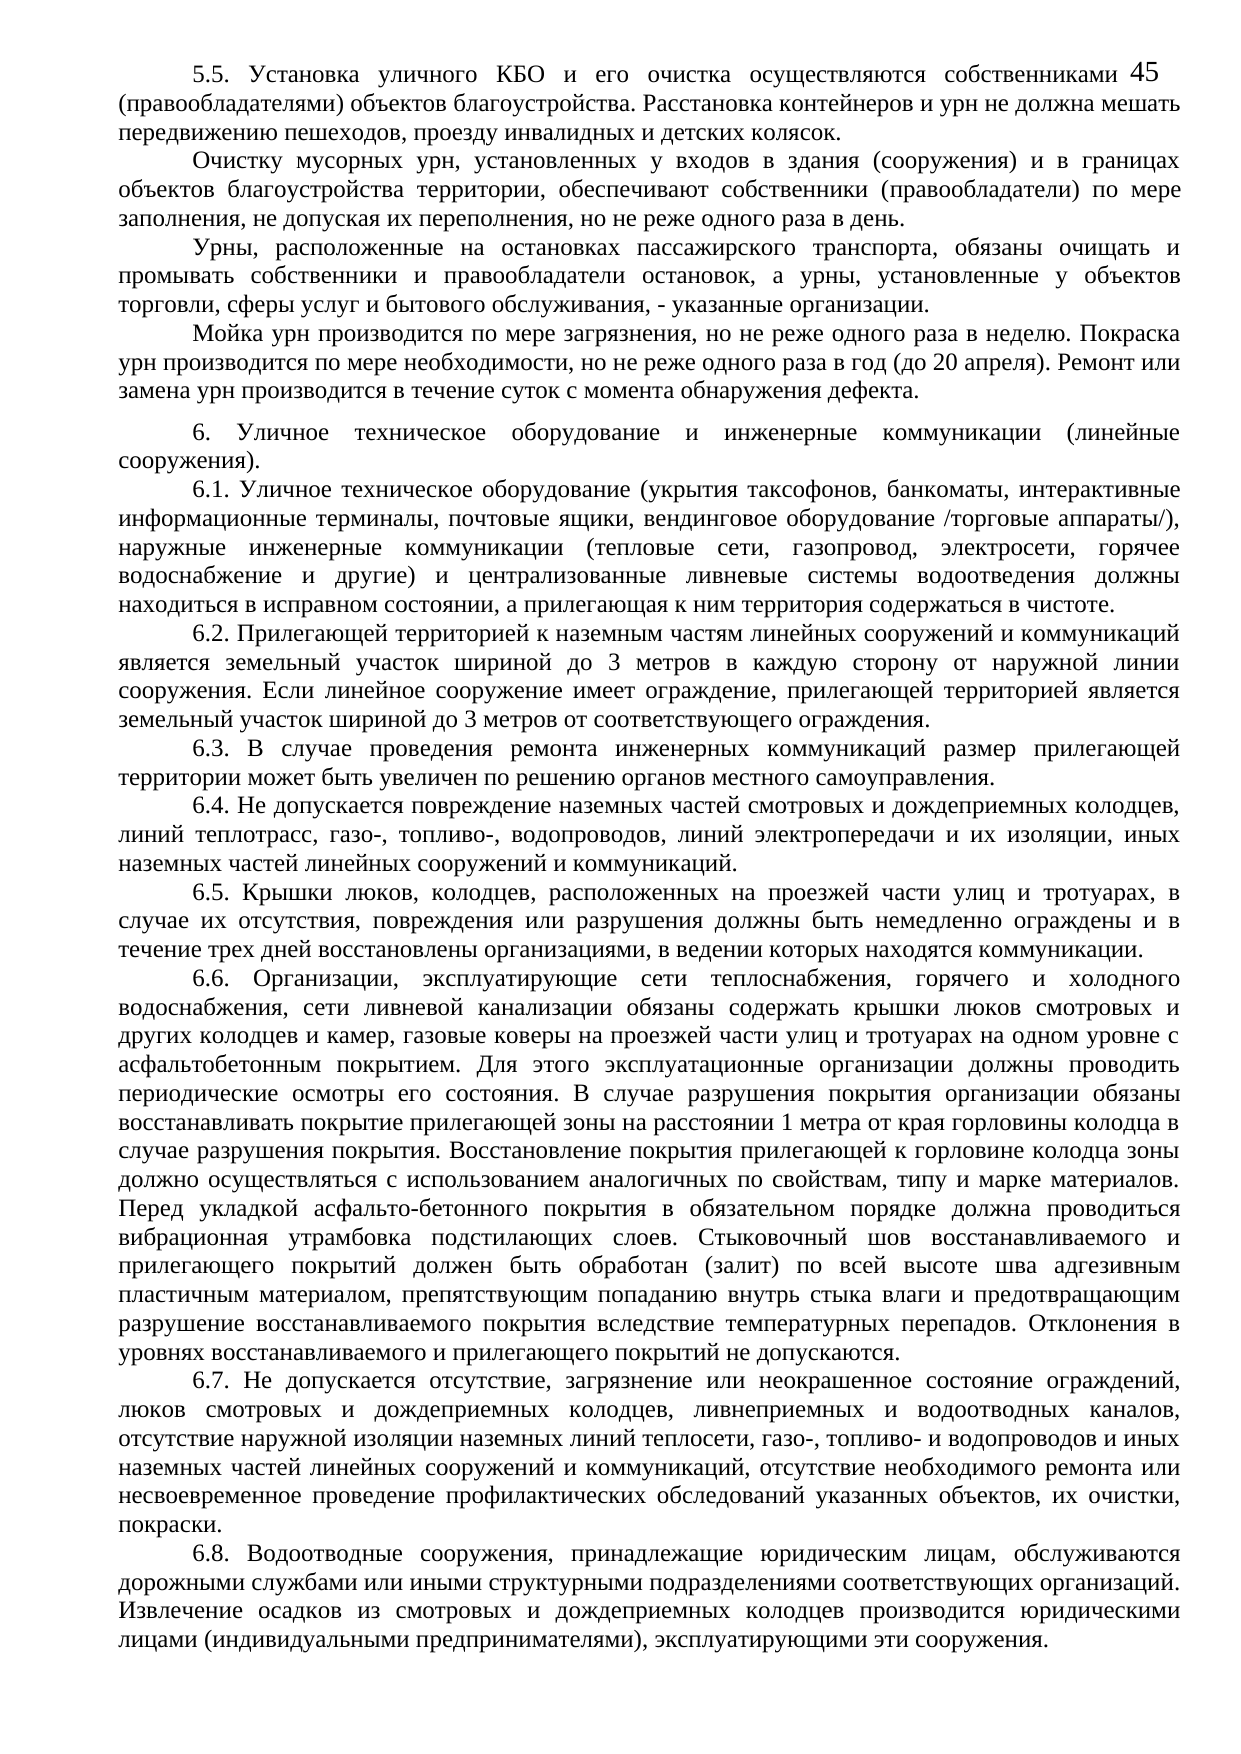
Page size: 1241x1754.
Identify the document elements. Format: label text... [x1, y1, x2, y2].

text Мойка урн производится по мере загрязнения, но не реже одного раза в неделю. Покраска урн производится по мере необходимости, но не реже одного раза в год (до 20 апреля). Ремонт или замена урн производится в течение суток с момента обнаружения дефекта. [118, 318, 1181, 404]
text 6.1. Уличное техническое оборудование (укрытия таксофонов, банкоматы, интерактивные информационные терминалы, почтовые ящики, вендинговое оборудование /торговые аппараты/), наружные инженерные коммуникации (тепловые сети, газопровод, электросети, горячее водоснабжение и другие) и централизованные ливневые системы водоотведения должны находиться в исправном состоянии, а прилегающая к ним территория содержаться в чистоте. [118, 474, 1181, 618]
text 6. Уличное техническое оборудование и инженерные коммуникации (линейные сооружения). [118, 417, 1181, 474]
text 6.6. Организации, эксплуатирующие сети теплоснабжения, горячего и холодного водоснабжения, сети ливневой канализации обязаны содержать крышки люков смотровых и других колодцев и камер, газовые коверы на проезжей части улиц и тротуарах на одном уровне с асфальтобетонным покрытием. Для этого эксплуатационные организации должны проводить периодические осмотры его состояния. В случае разрушения покрытия организации обязаны восстанавливать покрытие прилегающей зоны на расстоянии 1 метра от края горловины колодца в случае разрушения покрытия. Восстановление покрытия прилегающей к горловине колодца зоны должно осуществляться с использованием аналогичных по свойствам, типу и марке материалов. Перед укладкой асфальто-бетонного покрытия в обязательном порядке должна проводиться вибрационная утрамбовка подстилающих слоев. Стыковочный шов восстанавливаемого и прилегающего покрытий должен быть обработан (залит) по всей высоте шва адгезивным пластичным материалом, препятствующим попаданию внутрь стыка влаги и предотвращающим разрушение восстанавливаемого покрытия вследствие температурных перепадов. Отклонения в уровнях восстанавливаемого и прилегающего покрытий не допускаются. [118, 963, 1181, 1365]
text 6.3. В случае проведения ремонта инженерных коммуникаций размер прилегающей территории может быть увеличен по решению органов местного самоуправления. [118, 733, 1181, 790]
text 6.8. Водоотводные сооружения, принадлежащие юридическим лицам, обслуживаются дорожными службами или иными структурными подразделениями соответствующих организаций. Извлечение осадков из смотровых и дождеприемных колодцев производится юридическими лицами (индивидуальными предпринимателями), эксплуатирующими эти сооружения. [118, 1538, 1181, 1653]
text Урны, расположенные на остановках пассажирского транспорта, обязаны очищать и промывать собственники и правообладатели остановок, а урны, установленные у объектов торговли, сферы услуг и бытового обслуживания, - указанные организации. [118, 232, 1181, 318]
text 6.2. Прилегающей территорией к наземным частям линейных сооружений и коммуникаций является земельный участок шириной до 3 метров в каждую сторону от наружной линии сооружения. Если линейное сооружение имеет ограждение, прилегающей территорией является земельный участок шириной до 3 метров от соответствующего ограждения. [118, 618, 1181, 733]
text 6.7. Не допускается отсутствие, загрязнение или неокрашенное состояние ограждений, люков смотровых и дождеприемных колодцев, ливнеприемных и водоотводных каналов, отсутствие наружной изоляции наземных линий теплосети, газо-, топливо- и водопроводов и иных наземных частей линейных сооружений и коммуникаций, отсутствие необходимого ремонта или несвоевременное проведение профилактических обследований указанных объектов, их очистки, покраски. [118, 1365, 1181, 1538]
text 6.4. Не допускается повреждение наземных частей смотровых и дождеприемных колодцев, линий теплотрасс, газо-, топливо-, водопроводов, линий электропередачи и их изоляции, иных наземных частей линейных сооружений и коммуникаций. [118, 790, 1181, 877]
text Очистку мусорных урн, установленных у входов в здания (сооружения) и в границах объектов благоустройства территории, обеспечивают собственники (правообладатели) по мере заполнения, не допуская их переполнения, но не реже одного раза в день. [118, 145, 1181, 232]
text 6.5. Крышки люков, колодцев, расположенных на проезжей части улиц и тротуарах, в случае их отсутствия, повреждения или разрушения должны быть немедленно ограждены и в течение трех дней восстановлены организациями, в ведении которых находятся коммуникации. [118, 877, 1181, 963]
text 5.5. Установка уличного КБО и его очистка осуществляются собственниками (правообладателями) объектов благоустройства. Расстановка контейнеров и урн не должна мешать передвижению пешеходов, проезду инвалидных и детских колясок. [118, 59, 1181, 145]
